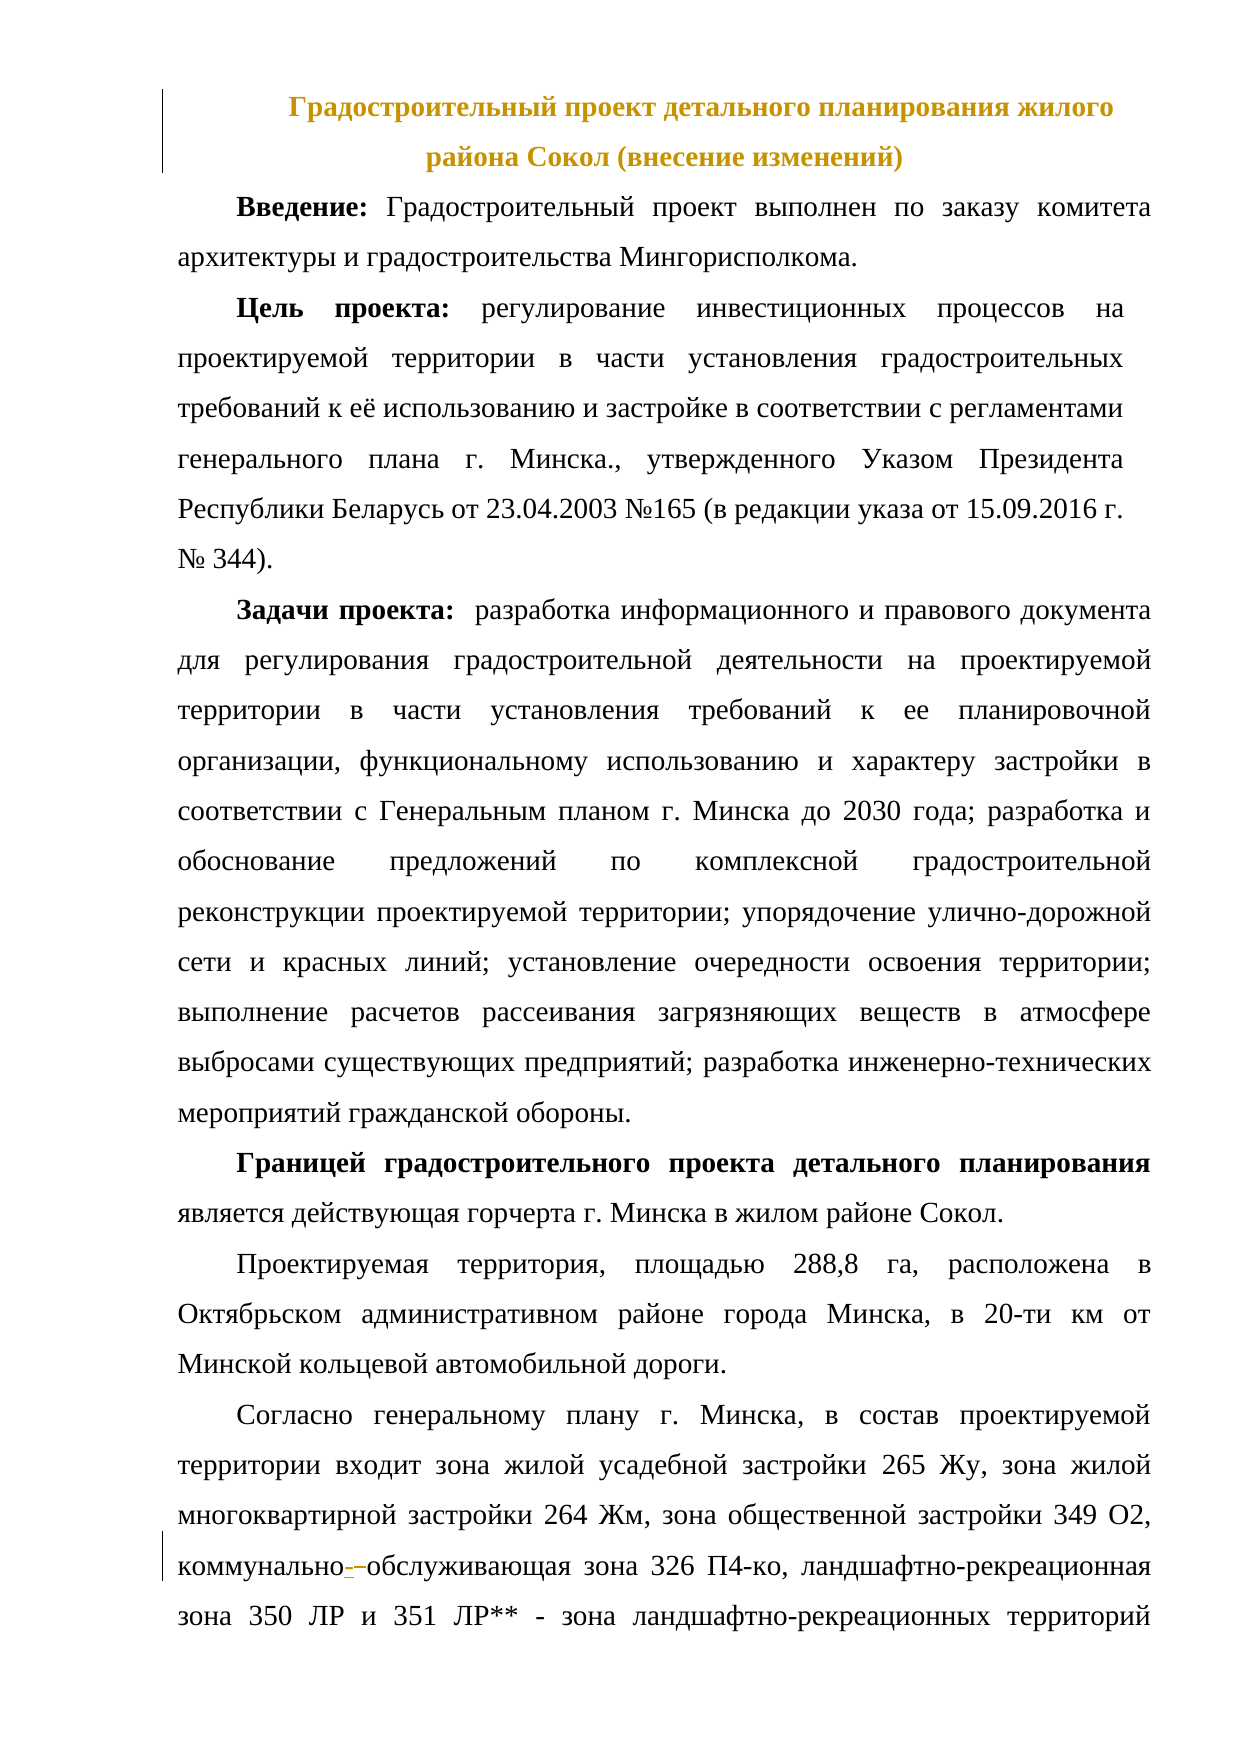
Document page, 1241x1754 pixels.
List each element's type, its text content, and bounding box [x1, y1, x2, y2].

text Введение: Градостроительный проект выполнен по заказу комитета архитектуры и градостроительства Мингорисполкома. [177, 189, 1152, 273]
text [177, 1397, 1152, 1632]
text Задачи проекта: разработка информационного и правового документа для регулирования градостроительной деятельности на проектируемой территории в части установления требований к ее планировочной организации, функциональному использованию и характеру застройки в соответствии с Генеральным планом г. Минска до 2030 года; разработка и обоснование предложений по комплексной градостроительной реконструкции проектируемой территории; упорядочение улично-дорожной сети и красных линий; установление очередности освоения территории; выполнение расчетов рассеивания загрязняющих веществ в атмосфере выбросами существующих предприятий; разработка инженерно-технических мероприятий гражданской обороны. [177, 592, 1152, 1128]
text Границей градостроительного проекта детального планирования является действующая горчерта г. Минска в жилом районе Сокол. [177, 1145, 1152, 1229]
text Градостроительный проект детального планирования жилого района Сокол (внесение изменений) [177, 89, 1152, 172]
text Проектируемая территория, площадью 288,8 га, расположена в Октябрьском административном районе города Минска, в 20-ти км от Минской кольцевой автомобильной дороги. [177, 1246, 1152, 1380]
text Цель проекта: регулирование инвестиционных процессов на проектируемой территории в части установления градостроительных требований к её использованию и застройке в соответствии с регламентами генерального плана г. Минска., утвержденного Указом Президента Республики Беларусь от 23.04.2003 №165 (в редакции указа от 15.09.2016 г. № 344). [177, 290, 1124, 575]
